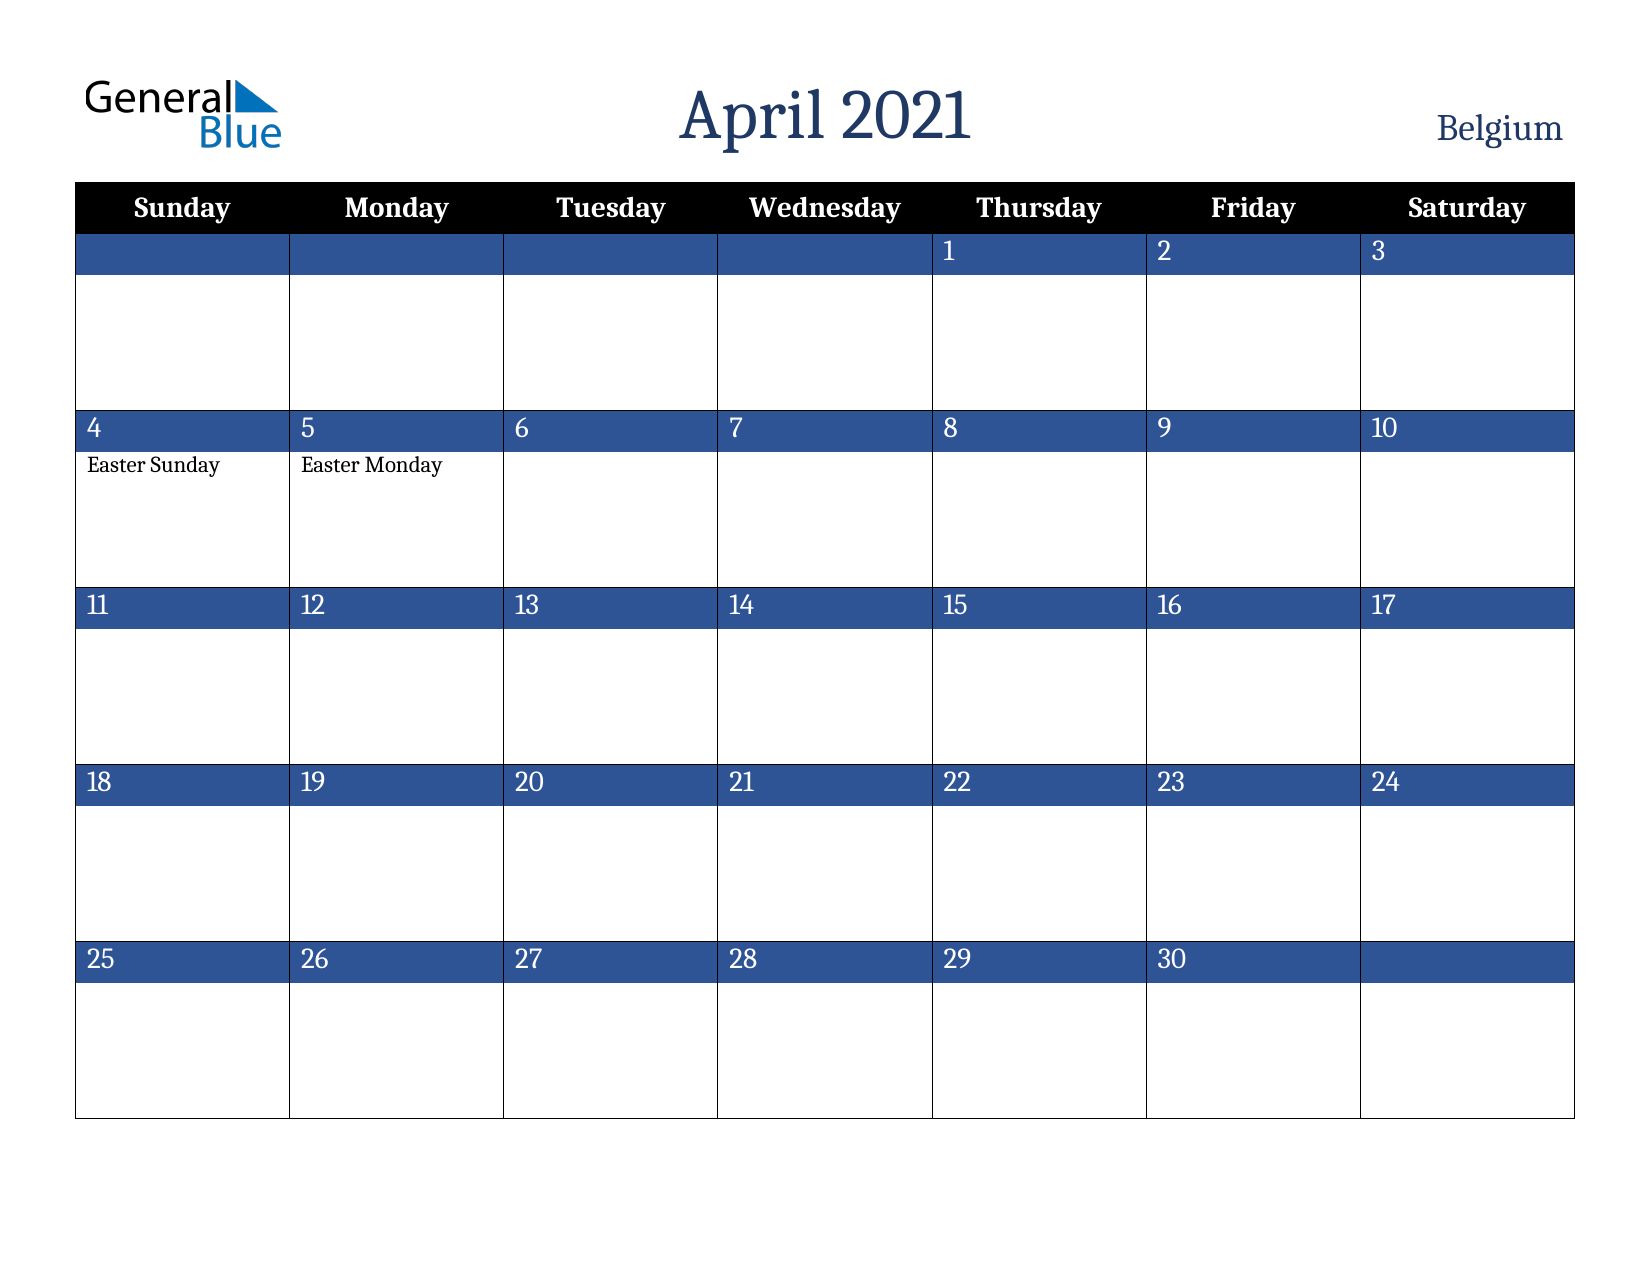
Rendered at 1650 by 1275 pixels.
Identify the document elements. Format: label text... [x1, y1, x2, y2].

table_cell 19 [290, 765, 503, 806]
table_cell [290, 275, 503, 410]
table_header April 2021 [504, 75, 1146, 182]
table_cell 26 [290, 942, 503, 983]
table_cell [1361, 629, 1574, 764]
table_cell [718, 983, 932, 1118]
table_cell Friday [1147, 183, 1360, 233]
table_cell [504, 983, 717, 1118]
table_cell Monday [290, 183, 503, 233]
table_cell 25 [76, 942, 289, 983]
table_cell 12 [290, 588, 503, 629]
table_cell [718, 452, 932, 587]
table_cell [504, 234, 717, 275]
table_cell 7 [718, 411, 932, 452]
table_cell [504, 629, 717, 764]
table_cell 15 [933, 588, 1146, 629]
table_cell Saturday [1361, 183, 1574, 233]
table_cell Wednesday [718, 183, 932, 233]
table_cell [1361, 806, 1574, 941]
table_cell [718, 629, 932, 764]
table_cell 27 [504, 942, 717, 983]
table_cell [76, 983, 289, 1118]
table_cell 5 [290, 411, 503, 452]
table_cell 18 [76, 765, 289, 806]
table_cell [933, 629, 1146, 764]
table_cell [1147, 806, 1360, 941]
table_cell [933, 275, 1146, 410]
table_cell [1361, 983, 1574, 1118]
table_cell 28 [718, 942, 932, 983]
table_cell [1147, 629, 1360, 764]
table_cell [290, 806, 503, 941]
table_cell [504, 452, 717, 587]
picture [86, 80, 281, 148]
table_cell [718, 234, 932, 275]
table_cell 16 [1147, 588, 1360, 629]
table_cell [1361, 275, 1574, 410]
table_cell [290, 983, 503, 1118]
table_cell [290, 629, 503, 764]
table_cell [1147, 275, 1360, 410]
table_cell [718, 275, 932, 410]
table_cell 1 [933, 234, 1146, 275]
table_cell 3 [1361, 234, 1574, 275]
table_cell 8 [933, 411, 1146, 452]
table_cell [933, 806, 1146, 941]
table_cell 4 [76, 411, 289, 452]
table_cell [1361, 942, 1574, 983]
table_cell [76, 806, 289, 941]
table_cell 24 [1361, 765, 1574, 806]
table_cell 22 [933, 765, 1146, 806]
table_header Belgium [1146, 75, 1574, 182]
table_cell 2 [1147, 234, 1360, 275]
table_cell [1147, 452, 1360, 587]
table_cell 23 [1147, 765, 1360, 806]
table_cell 29 [933, 942, 1146, 983]
table_cell Easter Monday [290, 452, 503, 587]
table_cell [504, 806, 717, 941]
table_cell 9 [1147, 411, 1360, 452]
table_cell [76, 629, 289, 764]
table_cell 10 [1361, 411, 1574, 452]
table_cell 13 [504, 588, 717, 629]
table_cell Thursday [933, 183, 1146, 233]
table_cell [290, 234, 503, 275]
table_cell [718, 806, 932, 941]
table_cell [933, 452, 1146, 587]
table_cell Easter Sunday [76, 452, 289, 587]
table_cell Sunday [76, 183, 289, 233]
table_cell [1147, 983, 1360, 1118]
table_cell 6 [504, 411, 717, 452]
table_cell 14 [718, 588, 932, 629]
table_header [76, 75, 503, 182]
table_cell 20 [504, 765, 717, 806]
table_cell [76, 275, 289, 410]
table_cell 11 [76, 588, 289, 629]
table_cell 30 [1147, 942, 1360, 983]
table_cell 17 [1361, 588, 1574, 629]
table_cell [504, 275, 717, 410]
table_cell 21 [718, 765, 932, 806]
table_cell [1361, 452, 1574, 587]
table_cell Tuesday [504, 183, 717, 233]
table_cell [933, 983, 1146, 1118]
table_cell [76, 234, 289, 275]
